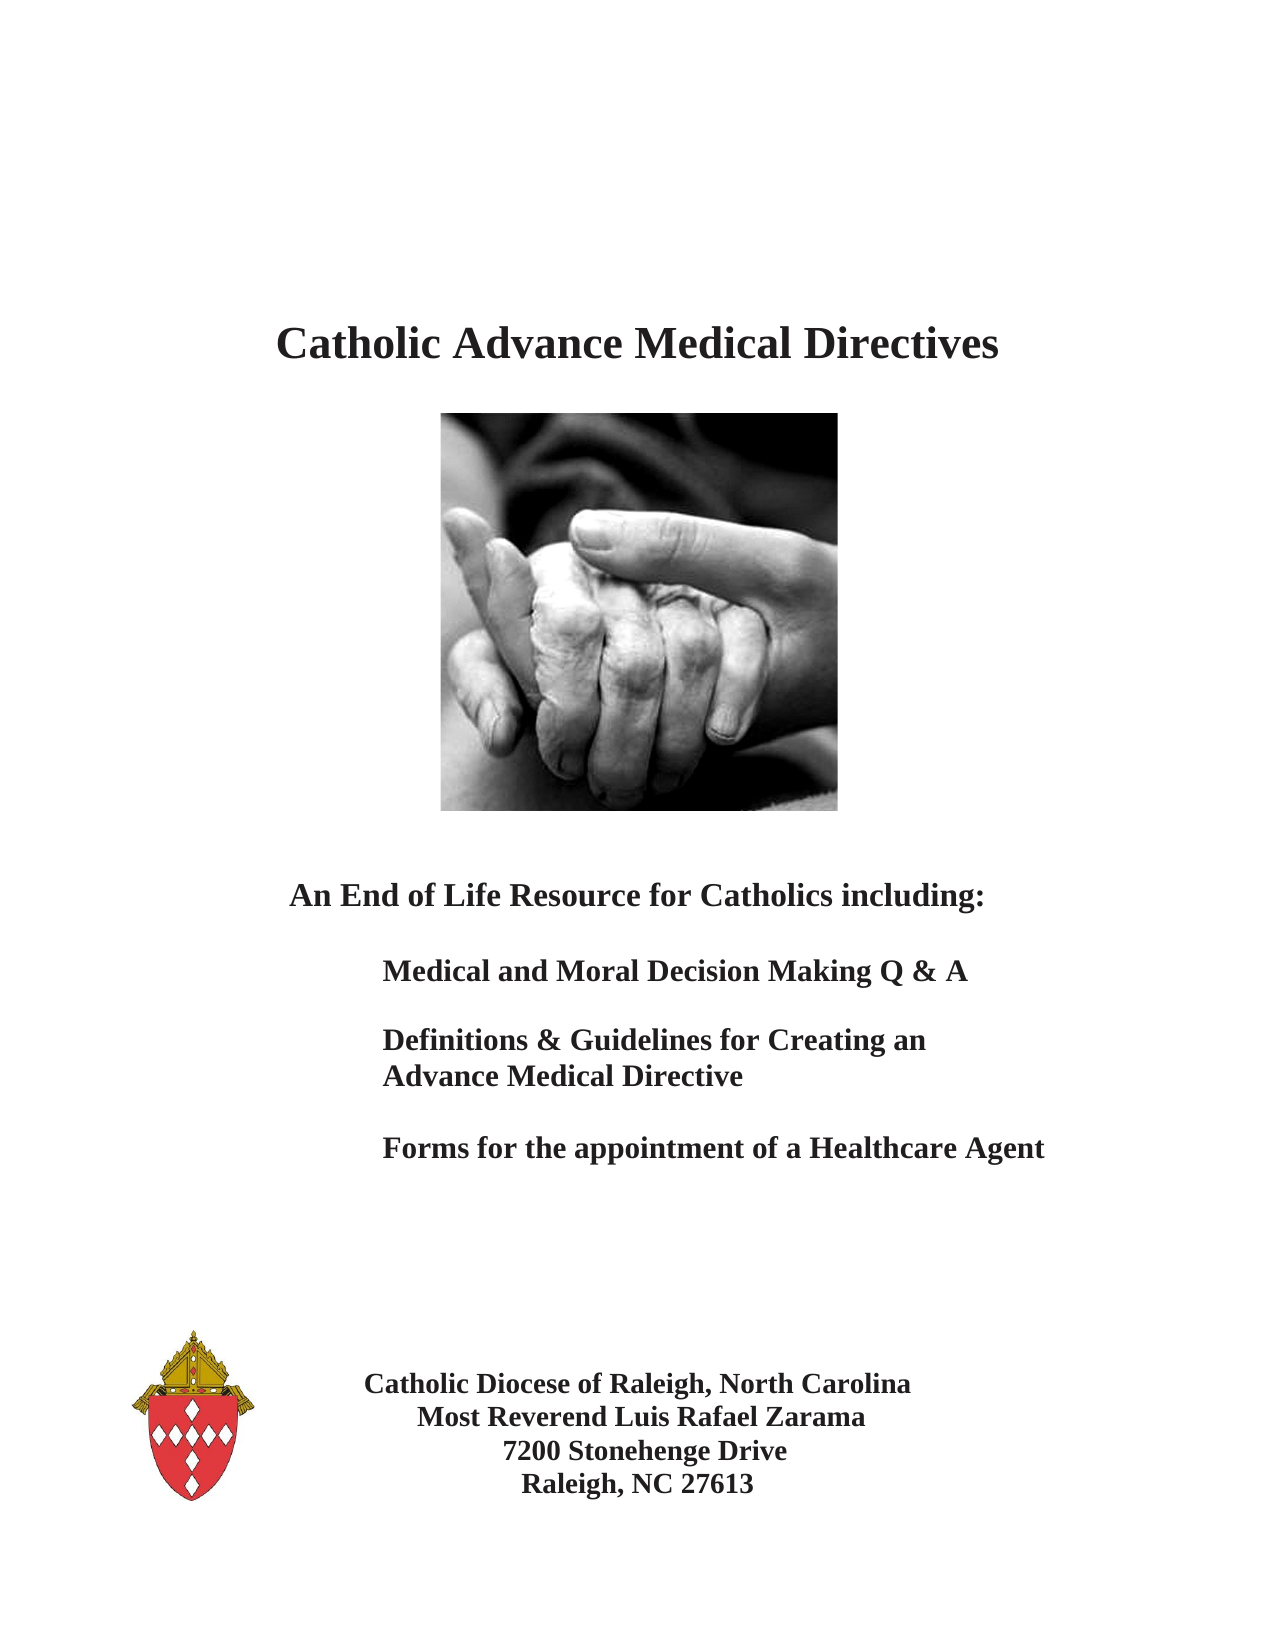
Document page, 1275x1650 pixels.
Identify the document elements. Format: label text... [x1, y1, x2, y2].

picture [131, 1330, 255, 1366]
text Forms for the appointment of a Healthcare Agent [382, 1129, 1155, 1165]
text Advance Medical Directive [307, 1057, 1155, 1093]
text Catholic Advance Medical Directives [120, 316, 1155, 368]
text Definitions & Guidelines for Creating an [382, 1021, 1155, 1057]
text 7200 Stonehenge Drive [120, 1433, 1155, 1466]
text An End of Life Resource for Catholics including: [120, 875, 1155, 913]
text Catholic Diocese of Raleigh, North Carolina [120, 1366, 1155, 1399]
text Most Reverend Luis Rafael Zarama [120, 1399, 1155, 1433]
picture [440, 413, 838, 811]
text Raleigh, NC 27613 [120, 1466, 1155, 1500]
text Medical and Moral Decision Making Q & A [382, 952, 1155, 988]
